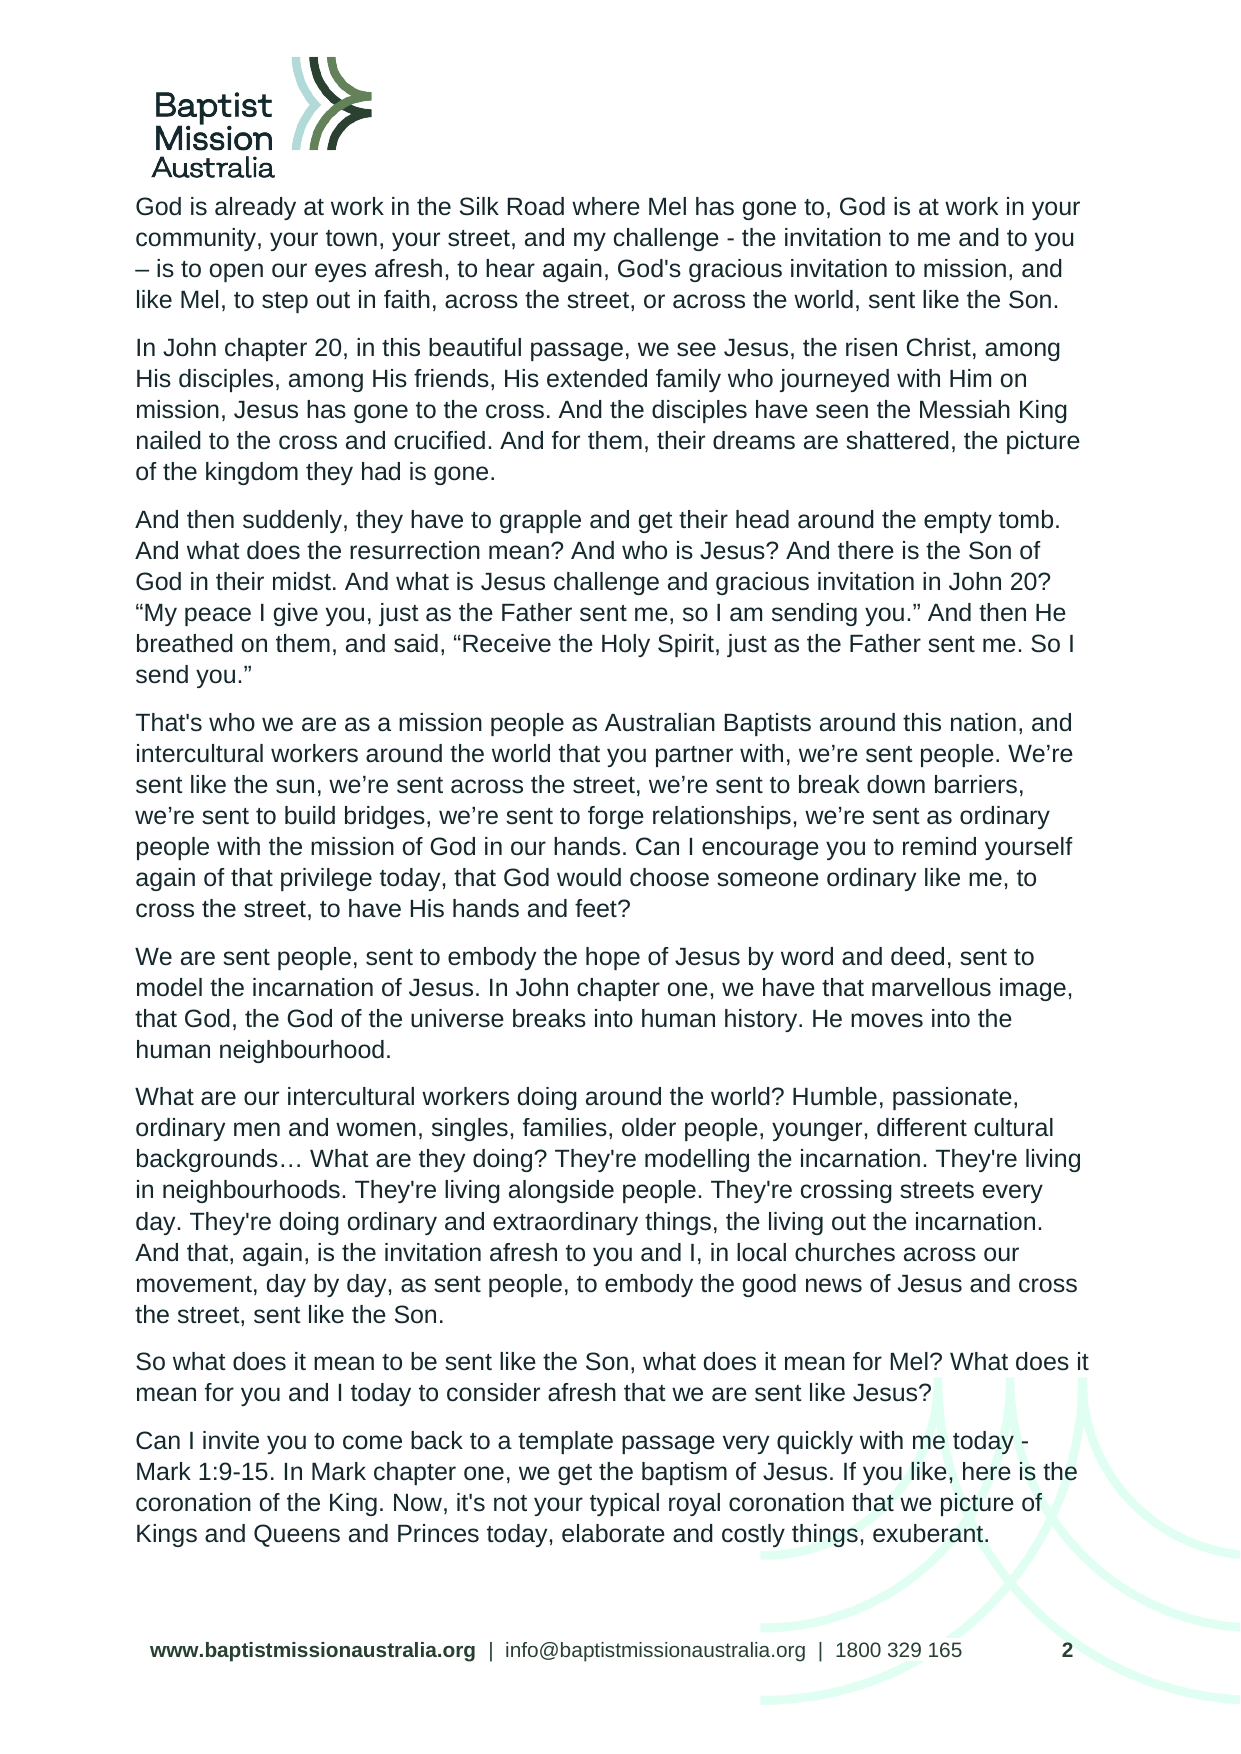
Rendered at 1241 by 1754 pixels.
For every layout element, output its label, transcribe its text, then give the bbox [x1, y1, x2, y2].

text What are our intercultural workers doing around the world? Humble, passionate, ordinary men and women, singles, families, older people, younger, different cultural backgrounds… What are they doing? They're modelling the incarnation. They're living in neighbourhoods. They're living alongside people. They're crossing streets every day. They're doing ordinary and extraordinary things, the living out the incarnation. And that, again, is the invitation afresh to you and I, in local churches across our movement, day by day, as sent people, to embody the good news of Jesus and cross the street, sent like the Son. [135, 1082, 1090, 1328]
text So what does it mean to be sent like the Son, what does it mean for Mel? What does it mean for you and I today to consider afresh that we are sent like Jesus? [135, 1347, 1090, 1407]
text Can I invite you to come back to a template passage very quickly with me today - Mark 1:9-15. In Mark chapter one, we get the baptism of Jesus. If you like, here is the coronation of the King. Now, it's not your typical royal coronation that we picture of Kings and Queens and Princes today, elaborate and costly things, exuberant. [135, 1426, 1090, 1548]
text That's who we are as a mission people as Australian Baptists around this nation, and intercultural workers around the world that you partner with, we’re sent people. We’re sent like the sun, we’re sent across the street, we’re sent to break down barriers, we’re sent to build bridges, we’re sent to forge relationships, we’re sent as ordinary people with the mission of God in our hands. Can I encourage you to remind yourself again of that privilege today, that God would choose someone ordinary like me, to cross the street, to have His hands and feet? [135, 708, 1090, 923]
text We are sent people, sent to embody the hope of Jesus by word and deed, sent to model the incarnation of Jesus. In John chapter one, we have that marvellous image, that God, the God of the universe breaks into human history. He moves into the human neighbourhood. [135, 942, 1090, 1063]
picture [676, 1286, 1241, 1754]
text In John chapter 20, in this beautiful passage, we see Jesus, the risen Christ, among His disciples, among His friends, His extended family who journeyed with Him on mission, Jesus has gone to the cross. And the disciples have seen the Messiah King nailed to the cross and crucified. And for them, their dreams are shattered, the picture of the kingdom they had is gone. [135, 333, 1090, 486]
text God is already at work in the Silk Road where Mel has gone to, God is at work in your community, your town, your street, and my challenge - the invitation to me and to you – is to open our eyes afresh, to hear again, God's gracious invitation to mission, and like Mel, to step out in faith, across the street, or across the world, sent like the Son. [135, 192, 1090, 314]
text And then suddenly, they have to grapple and get their head around the empty tomb. And what does the resurrection mean? And who is Jesus? And there is the Son of God in their midst. And what is Jesus challenge and gracious invitation in John 20? “My peace I give you, just as the Father sent me, so I am sending you.” And then He breathed on them, and said, “Receive the Holy Spirit, just as the Father sent me. So I send you.” [135, 505, 1090, 689]
picture [115, 25, 410, 189]
